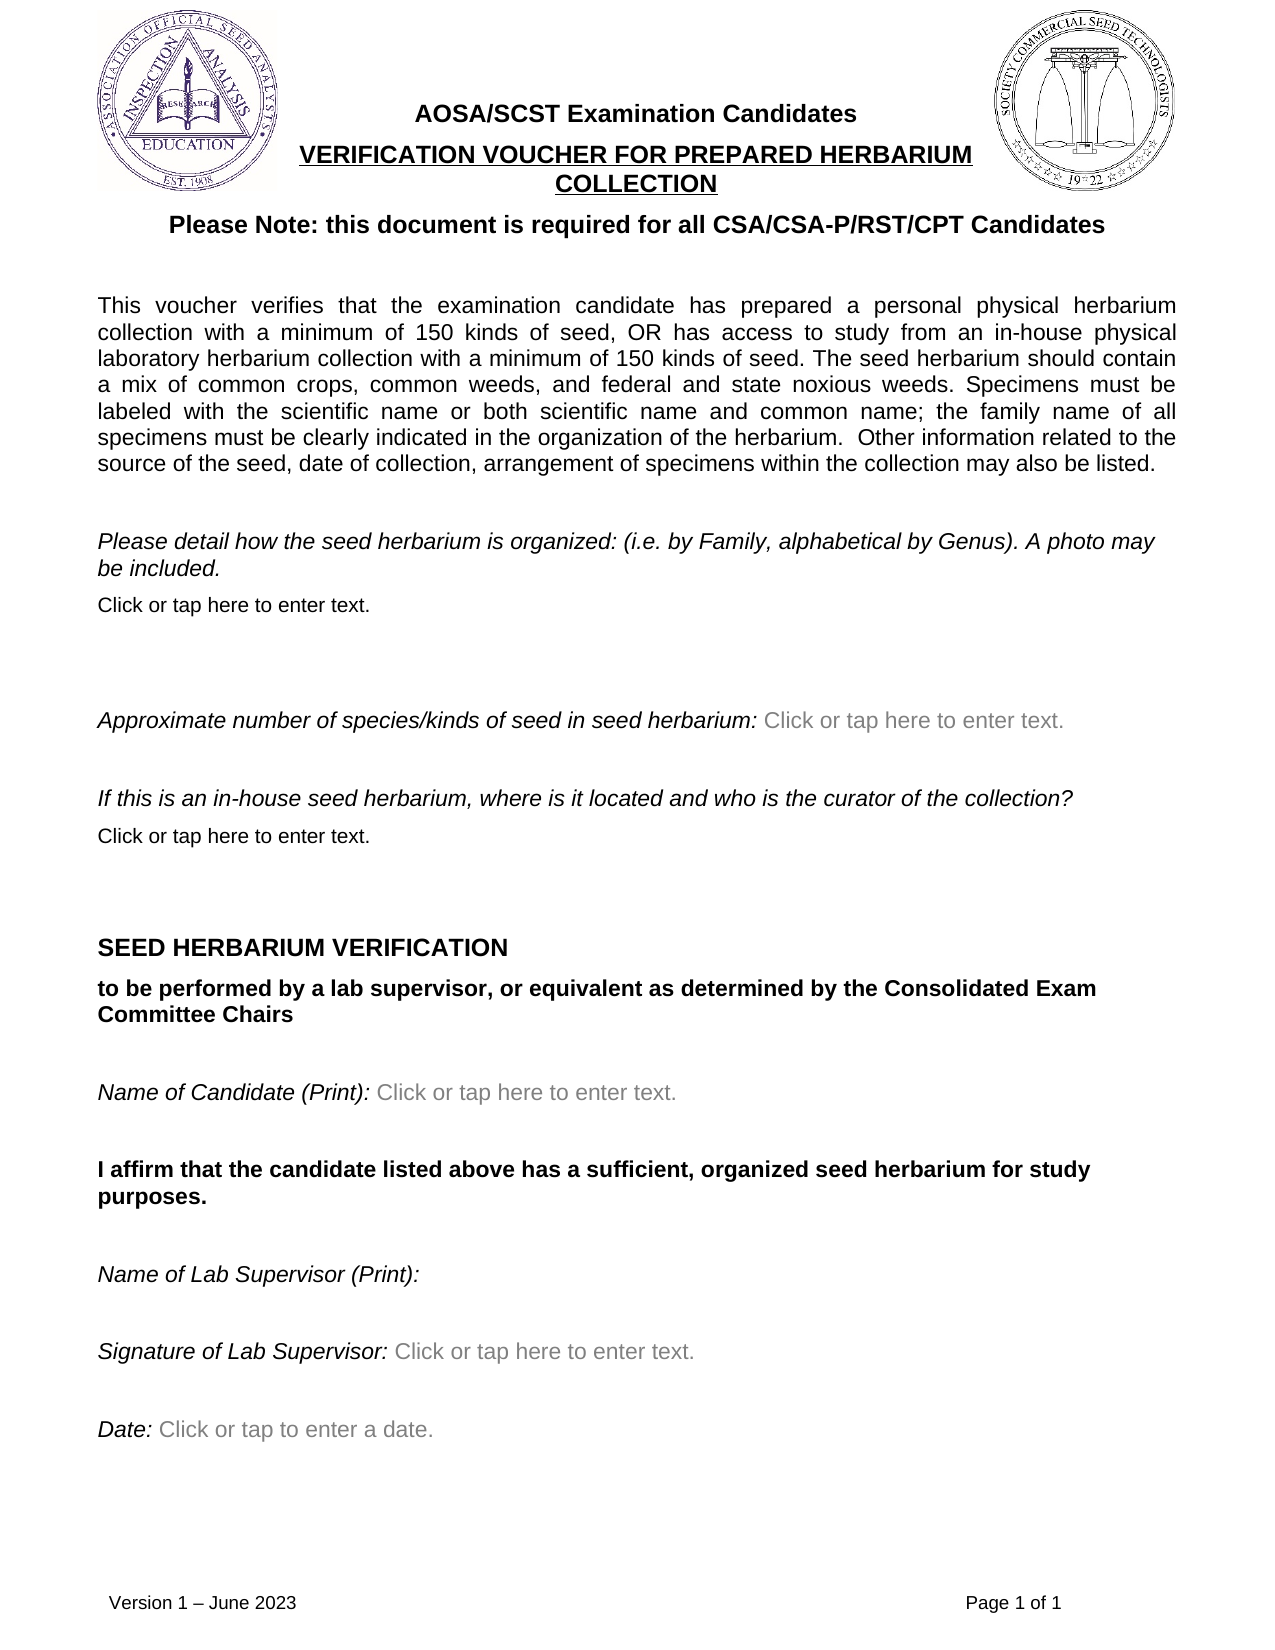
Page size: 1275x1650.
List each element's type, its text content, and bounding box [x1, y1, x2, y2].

picture [97, 127, 278, 140]
text Please detail how the seed herbarium is organized: (i.e. by Family, alphabetical by Genus). A photo may be included. [97, 528, 1177, 581]
text VERIFICATION VOUCHER FOR PREPARED HERBARIUM COLLECTION [97, 140, 1177, 197]
text Name of Candidate (Print): [97, 1079, 1177, 1105]
text SEED HERBARIUM VERIFICATION [97, 933, 1177, 962]
picture [994, 10, 1175, 98]
text to be performed by a lab supervisor, or equivalent as determined by the Consolidated Exam Committee Chairs [97, 975, 1177, 1027]
text Approximate number of species/kinds of seed in seed herbarium: [97, 707, 1177, 734]
text Please Note: this document is required for all CSA/CSA-P/RST/CPT Candidates [97, 210, 1177, 238]
text Name of Lab Supervisor (Print): [97, 1261, 1177, 1287]
text Date: [97, 1416, 1177, 1442]
text Signature of Lab Supervisor: [97, 1338, 1177, 1364]
text This voucher verifies that the examination candidate has prepared a personal physical herbarium collection with a minimum of 150 kinds of seed, OR has access to study from an in-house physical laboratory herbarium collection with a minimum of 150 kinds of seed. The seed herbarium should contain a mix of common crops, common weeds, and federal and state noxious weeds. Specimens must be labeled with the scientific name or both scientific name and common name; the family name of all specimens must be clearly indicated in the organization of the herbarium. Other information related to the source of the seed, date of collection, arrangement of specimens within the collection may also be listed. [97, 292, 1177, 477]
picture [994, 127, 1175, 140]
text AOSA/SCST Examination Candidates [97, 98, 1177, 127]
picture [97, 10, 278, 98]
text If this is an in-house seed herbarium, where is it located and who is the curator of the collection? [97, 785, 1177, 812]
text I affirm that the candidate listed above has a sufficient, organized seed herbarium for study purposes. [97, 1156, 1177, 1209]
